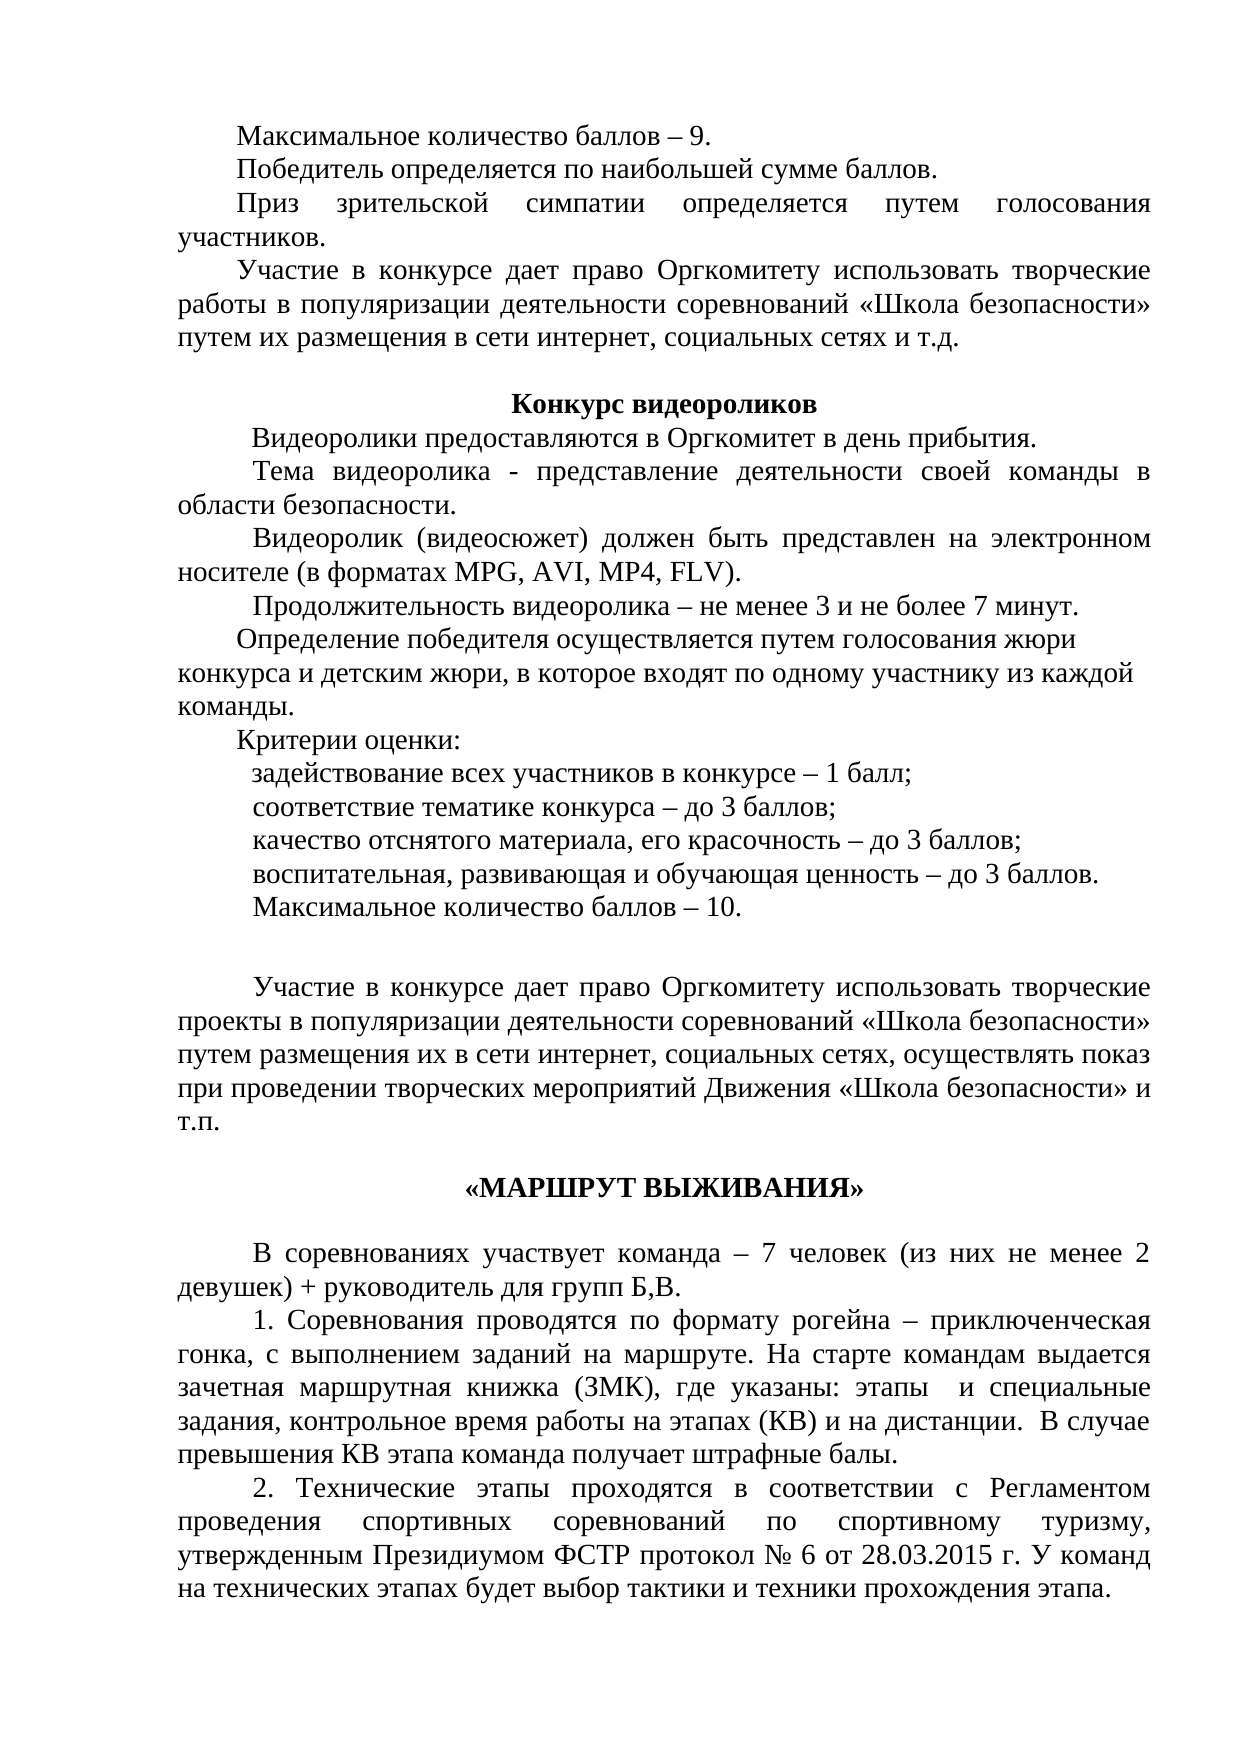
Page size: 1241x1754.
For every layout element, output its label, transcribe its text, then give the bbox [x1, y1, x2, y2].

text Победитель определяется по наибольшей сумме баллов. [177, 152, 1152, 185]
text Максимальное количество баллов – 10. [177, 889, 1152, 923]
text воспитательная, развивающая и обучающая ценность – до 3 баллов. [177, 856, 1152, 889]
text задействование всех участников в конкурсе – 1 балл; [207, 755, 1152, 789]
text Участие в конкурсе дает право Оргкомитету использовать творческие проекты в популяризации деятельности соревнований «Школа безопасности» путем размещения их в сети интернет, социальных сетях, осуществлять показ при проведении творческих мероприятий Движения «Школа безопасности» и т.п. [177, 969, 1152, 1137]
text соответствие тематике конкурса – до 3 баллов; [177, 789, 1152, 822]
text Максимальное количество баллов – 9. [177, 118, 1152, 152]
text Приз зрительской симпатии определяется путем голосования участников. [177, 185, 1152, 252]
text Тема видеоролика - представление деятельности своей команды в области безопасности. [177, 453, 1152, 521]
text В соревнованиях участвует команда – 7 человек (из них не менее 2 девушек) + руководитель для групп Б,В. [177, 1235, 1152, 1302]
text 2. Технические этапы проходятся в соответствии с Регламентом проведения спортивных соревнований по спортивному туризму, утвержденным Президиумом ФСТР протокол № 6 от 28.03.2015 г. У команд на технических этапах будет выбор тактики и техники прохождения этапа. [177, 1470, 1152, 1604]
text качество отснятого материала, его красочность – до 3 баллов; [177, 822, 1152, 856]
text Продолжительность видеоролика – не менее 3 и не более 7 минут. [177, 588, 1152, 621]
text Видеоролики предоставляются в Оргкомитет в день прибытия. [177, 420, 1152, 453]
text Критерии оценки: [177, 722, 1152, 755]
text Видеоролик (видеосюжет) должен быть представлен на электронном носителе (в форматах MPG, AVI, MP4, FLV). [177, 521, 1152, 588]
text Конкурс видеороликов [177, 386, 1152, 420]
text Определение победителя осуществляется путем голосования жюри конкурса и детским жюри, в которое входят по одному участнику из каждой команды. [177, 621, 1152, 722]
text Участие в конкурсе дает право Оргкомитету использовать творческие работы в популяризации деятельности соревнований «Школа безопасности» путем их размещения в сети интернет, социальных сетях и т.д. [177, 252, 1152, 353]
text «МАРШРУТ ВЫЖИВАНИЯ» [177, 1170, 1152, 1204]
text 1. Соревнования проводятся по формату рогейна – приключенческая гонка, с выполнением заданий на маршруте. На старте командам выдается зачетная маршрутная книжка (ЗМК), где указаны: этапы и специальные задания, контрольное время работы на этапах (КВ) и на дистанции. В случае превышения КВ этапа команда получает штрафные балы. [177, 1302, 1152, 1470]
